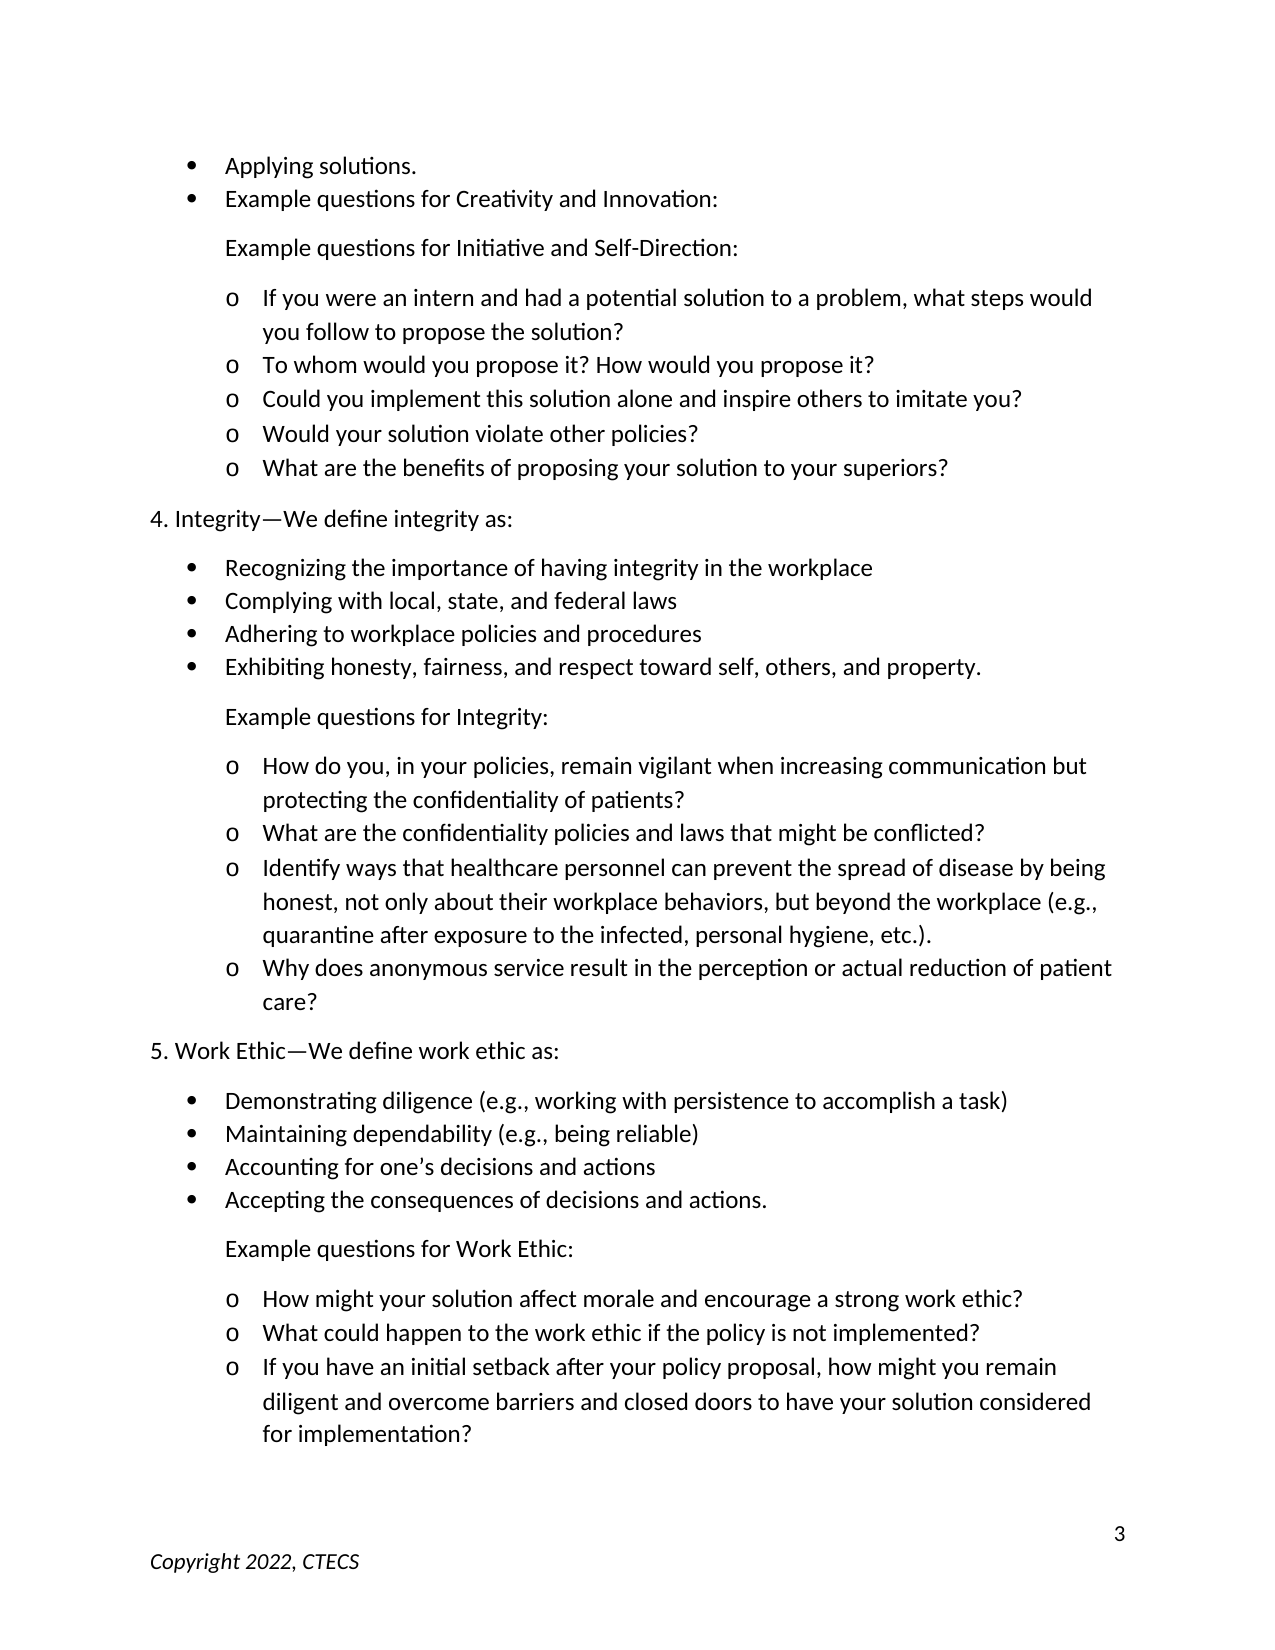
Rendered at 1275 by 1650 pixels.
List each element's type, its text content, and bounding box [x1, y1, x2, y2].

list Exhibiting honesty, fairness, and respect toward self, others, and property. [187, 651, 1125, 682]
list How do you, in your policies, remain vigilant when increasing communication but protecting the confidentiality of patients? [225, 750, 1125, 815]
text Example questions for Work Ethic: [225, 1233, 1125, 1264]
list Complying with local, state, and federal laws [187, 585, 1125, 616]
list Accepting the consequences of decisions and actions. [187, 1184, 1125, 1214]
list Would your solution violate other policies? [225, 418, 1125, 449]
list Why does anonymous service result in the perception or actual reduction of patient care? [225, 952, 1125, 1016]
list Demonstrating diligence (e.g., working with persistence to accomplish a task) [187, 1085, 1125, 1116]
text Example questions for Initiative and Self-Direction: [225, 232, 1125, 263]
list If you were an intern and had a potential solution to a problem, what steps would you follow to propose the solution? [225, 282, 1125, 347]
text 4. Integrity—We define integrity as: [150, 503, 1125, 533]
list Adhering to workplace policies and procedures [187, 618, 1125, 649]
list What are the benefits of proposing your solution to your superiors? [225, 452, 1125, 484]
list Applying solutions. [187, 150, 1125, 181]
list To whom would you propose it? How would you propose it? [225, 349, 1125, 381]
list Example questions for Creativity and Innovation: [187, 183, 1125, 213]
list Recognizing the importance of having integrity in the workplace [187, 552, 1125, 583]
list Identify ways that healthcare personnel can prevent the spread of disease by being honest, not only about their workplace behaviors, but beyond the workplace (e.g., quarantine after exposure to the infected, personal hygiene, etc.). [225, 852, 1125, 949]
list If you have an initial setback after your policy proposal, how might you remain diligent and overcome barriers and closed doors to have your solution considered for implementation? [225, 1352, 1125, 1449]
text 5. Work Ethic—We define work ethic as: [150, 1036, 1125, 1066]
list Maintaining dependability (e.g., being reliable) [187, 1118, 1125, 1148]
list Could you implement this solution alone and inspire others to imitate you? [225, 383, 1125, 415]
text Example questions for Integrity: [225, 701, 1125, 731]
list What could happen to the work ethic if the policy is not implemented? [225, 1317, 1125, 1349]
list Accounting for one’s decisions and actions [187, 1151, 1125, 1181]
list What are the confidentiality policies and laws that might be conflicted? [225, 817, 1125, 849]
list How might your solution affect morale and encourage a strong work ethic? [225, 1283, 1125, 1315]
